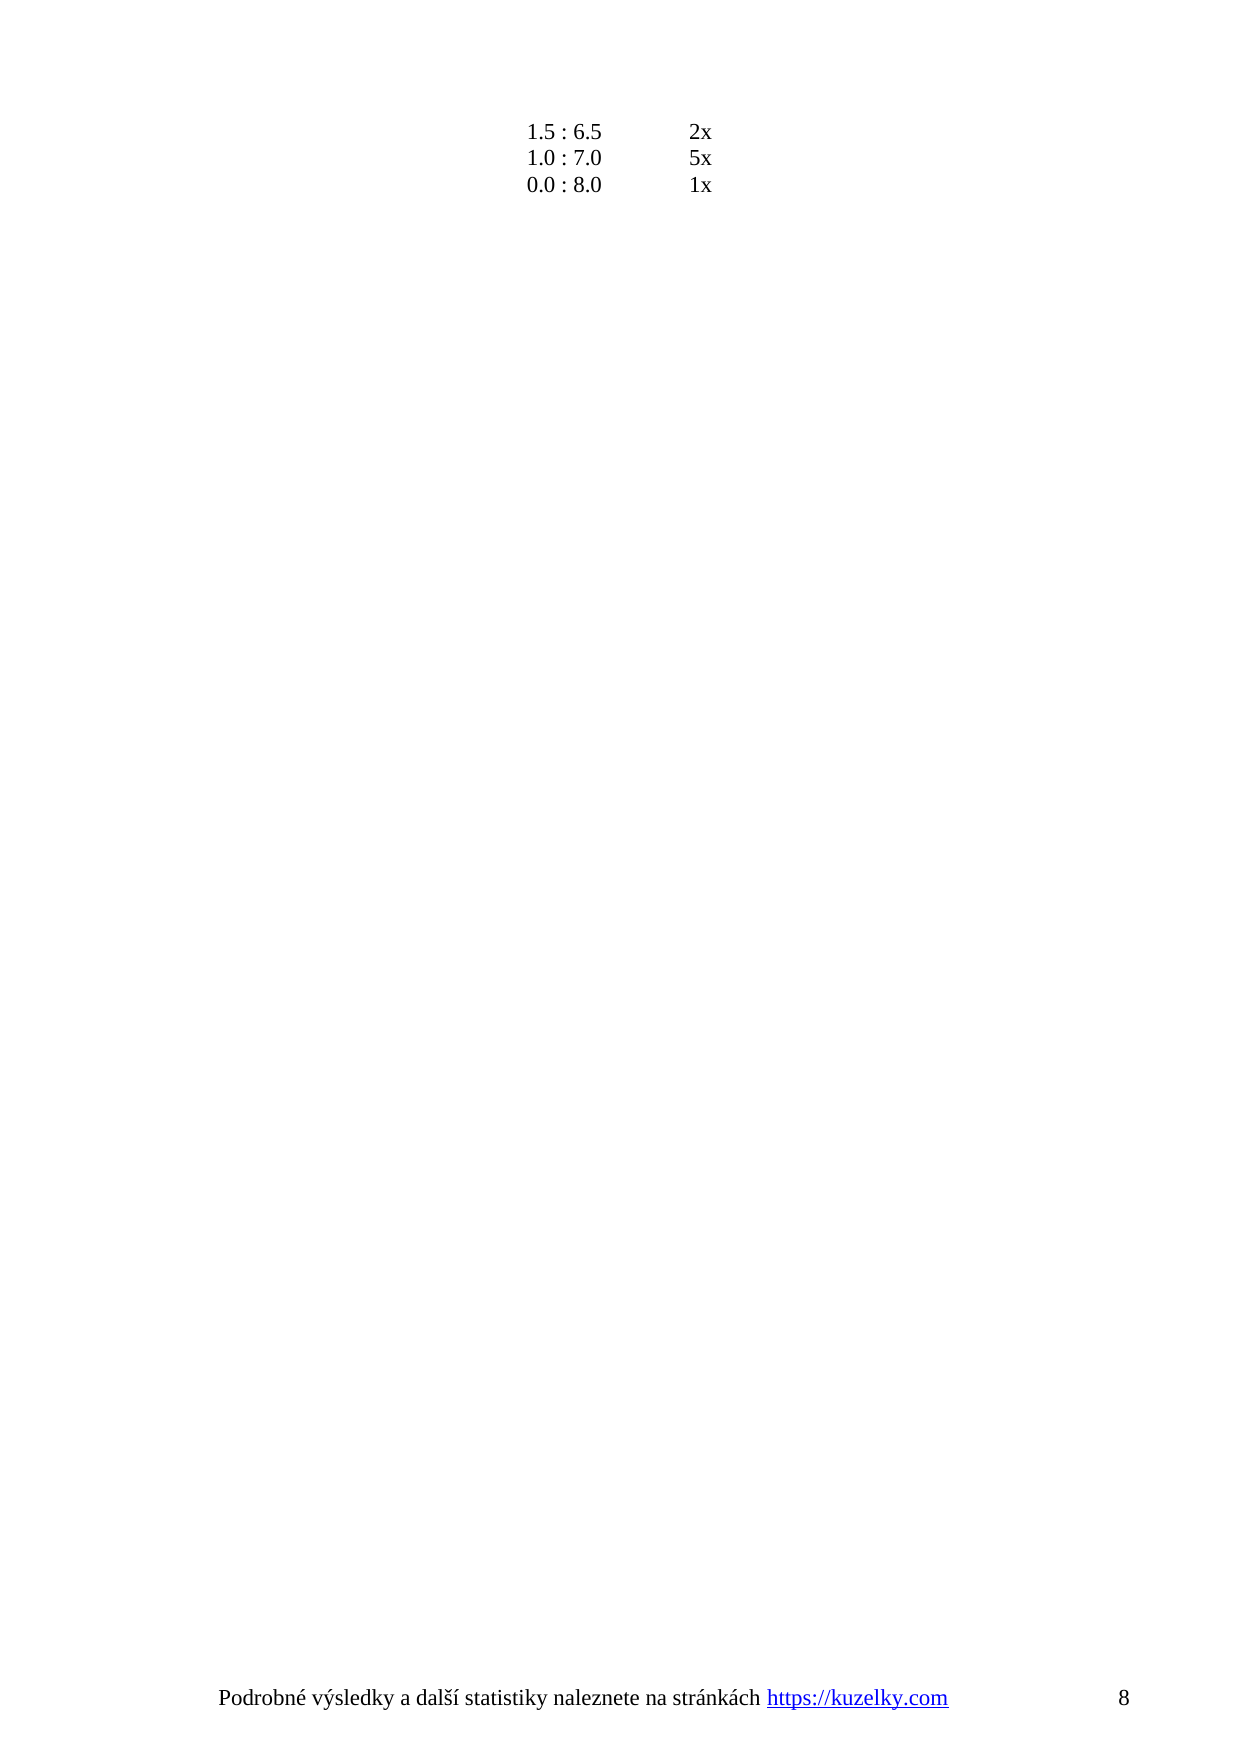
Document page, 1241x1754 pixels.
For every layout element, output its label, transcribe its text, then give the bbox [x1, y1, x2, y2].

text 1.5 : 6.5 2x [106, 118, 1134, 144]
text 0.0 : 8.0 1x [106, 171, 1134, 197]
text 1.0 : 7.0 5x [106, 144, 1134, 171]
